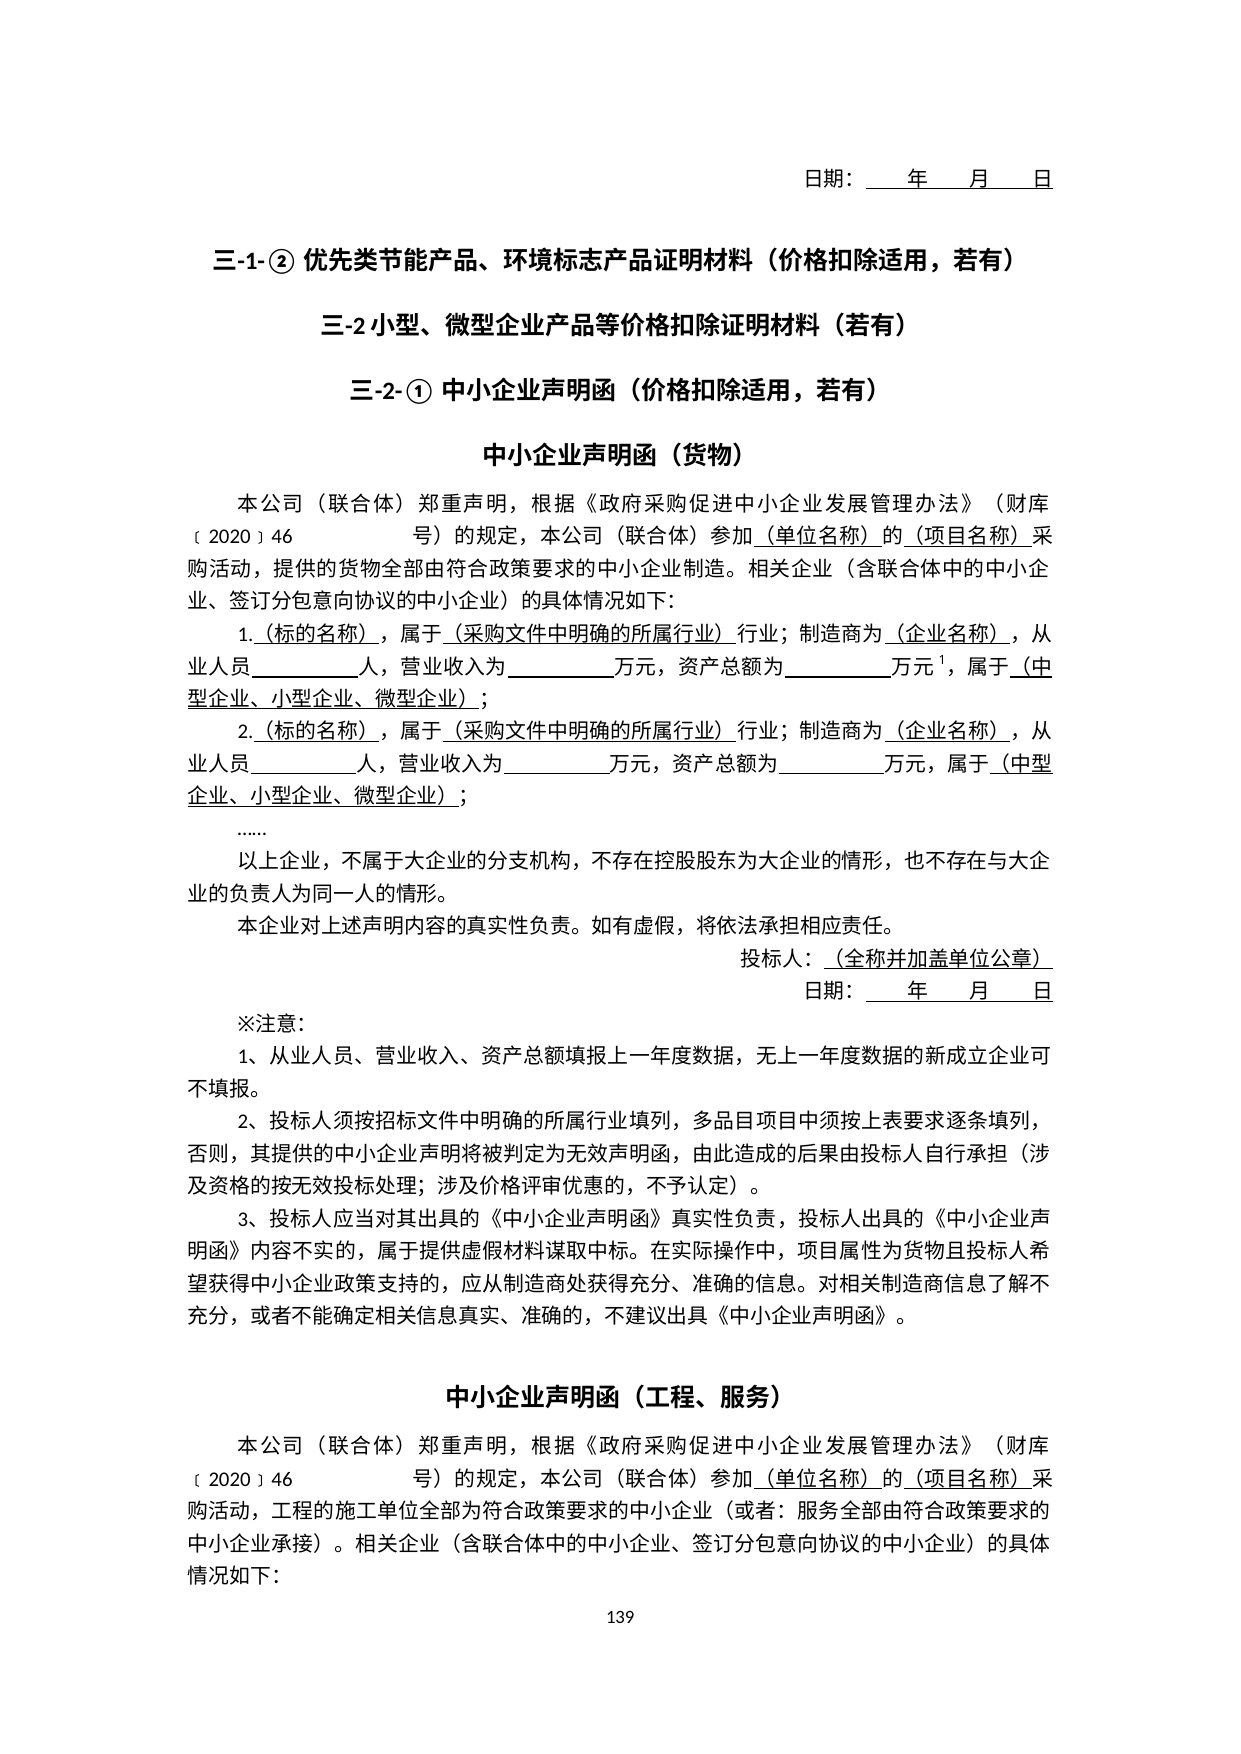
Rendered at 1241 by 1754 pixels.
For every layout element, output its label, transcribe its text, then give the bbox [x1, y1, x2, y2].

text 以上企业，不属于大企业的分支机构，不存在控股股东为大企业的情形，也不存在与大企业的负责人为同一人的情形。 [187, 844, 1053, 909]
text 1.（标的名称），属于（采购文件中明确的所属行业）行业；制造商为（企业名称），从业人员 人，营业收入为 万元，资产总额为 万元1，属于（中型企业、小型企业、微型企业）； [187, 617, 1053, 714]
text 本公司（联合体）郑重声明，根据《政府采购促进中小企业发展管理办法》（财库﹝2020﹞46 号）的规定，本公司（联合体）参加（单位名称）的（项目名称）采购活动，工程的施工单位全部为符合政策要求的中小企业（或者：服务全部由符合政策要求的中小企业承接）。相关企业（含联合体中的中小企业、签订分包意向协议的中小企业）的具体情况如下： [187, 1429, 1053, 1592]
text 日期： 年 月 日 [187, 162, 1053, 194]
text 三-1-②优先类节能产品、环境标志产品证明材料（价格扣除适用，若有） [187, 227, 1053, 292]
text ※注意： [187, 1007, 1053, 1039]
text 本企业对上述声明内容的真实性负责。如有虚假，将依法承担相应责任。 [187, 909, 1053, 942]
text 本公司（联合体）郑重声明，根据《政府采购促进中小企业发展管理办法》（财库﹝2020﹞46 号）的规定，本公司（联合体）参加（单位名称）的（项目名称）采购活动，提供的货物全部由符合政策要求的中小企业制造。相关企业（含联合体中的中小企业、签订分包意向协议的中小企业）的具体情况如下： [187, 487, 1053, 617]
text 1、从业人员、营业收入、资产总额填报上一年度数据，无上一年度数据的新成立企业可不填报。 [187, 1039, 1053, 1104]
text 中小企业声明函（货物） [187, 422, 1053, 487]
text 2.（标的名称），属于（采购文件中明确的所属行业）行业；制造商为（企业名称），从业人员 人，营业收入为 万元，资产总额为 万元，属于（中型企业、小型企业、微型企业）； [187, 714, 1053, 812]
text 三-2-①中小企业声明函（价格扣除适用，若有） [187, 357, 1053, 422]
text …… [187, 812, 1053, 844]
text 日期： 年 月 日 [187, 974, 1053, 1007]
text 三-2小型、微型企业产品等价格扣除证明材料（若有） [187, 292, 1053, 357]
text 2、投标人须按招标文件中明确的所属行业填列，多品目项目中须按上表要求逐条填列，否则，其提供的中小企业声明将被判定为无效声明函，由此造成的后果由投标人自行承担（涉及资格的按无效投标处理；涉及价格评审优惠的，不予认定）。 [187, 1104, 1053, 1202]
text 3、投标人应当对其出具的《中小企业声明函》真实性负责，投标人出具的《中小企业声明函》内容不实的，属于提供虚假材料谋取中标。在实际操作中，项目属性为货物且投标人希望获得中小企业政策支持的，应从制造商处获得充分、准确的信息。对相关制造商信息了解不充分，或者不能确定相关信息真实、准确的，不建议出具《中小企业声明函》。 [187, 1202, 1053, 1332]
text 投标人：（全称并加盖单位公章） [187, 942, 1053, 974]
text 中小企业声明函（工程、服务） [187, 1364, 1053, 1429]
